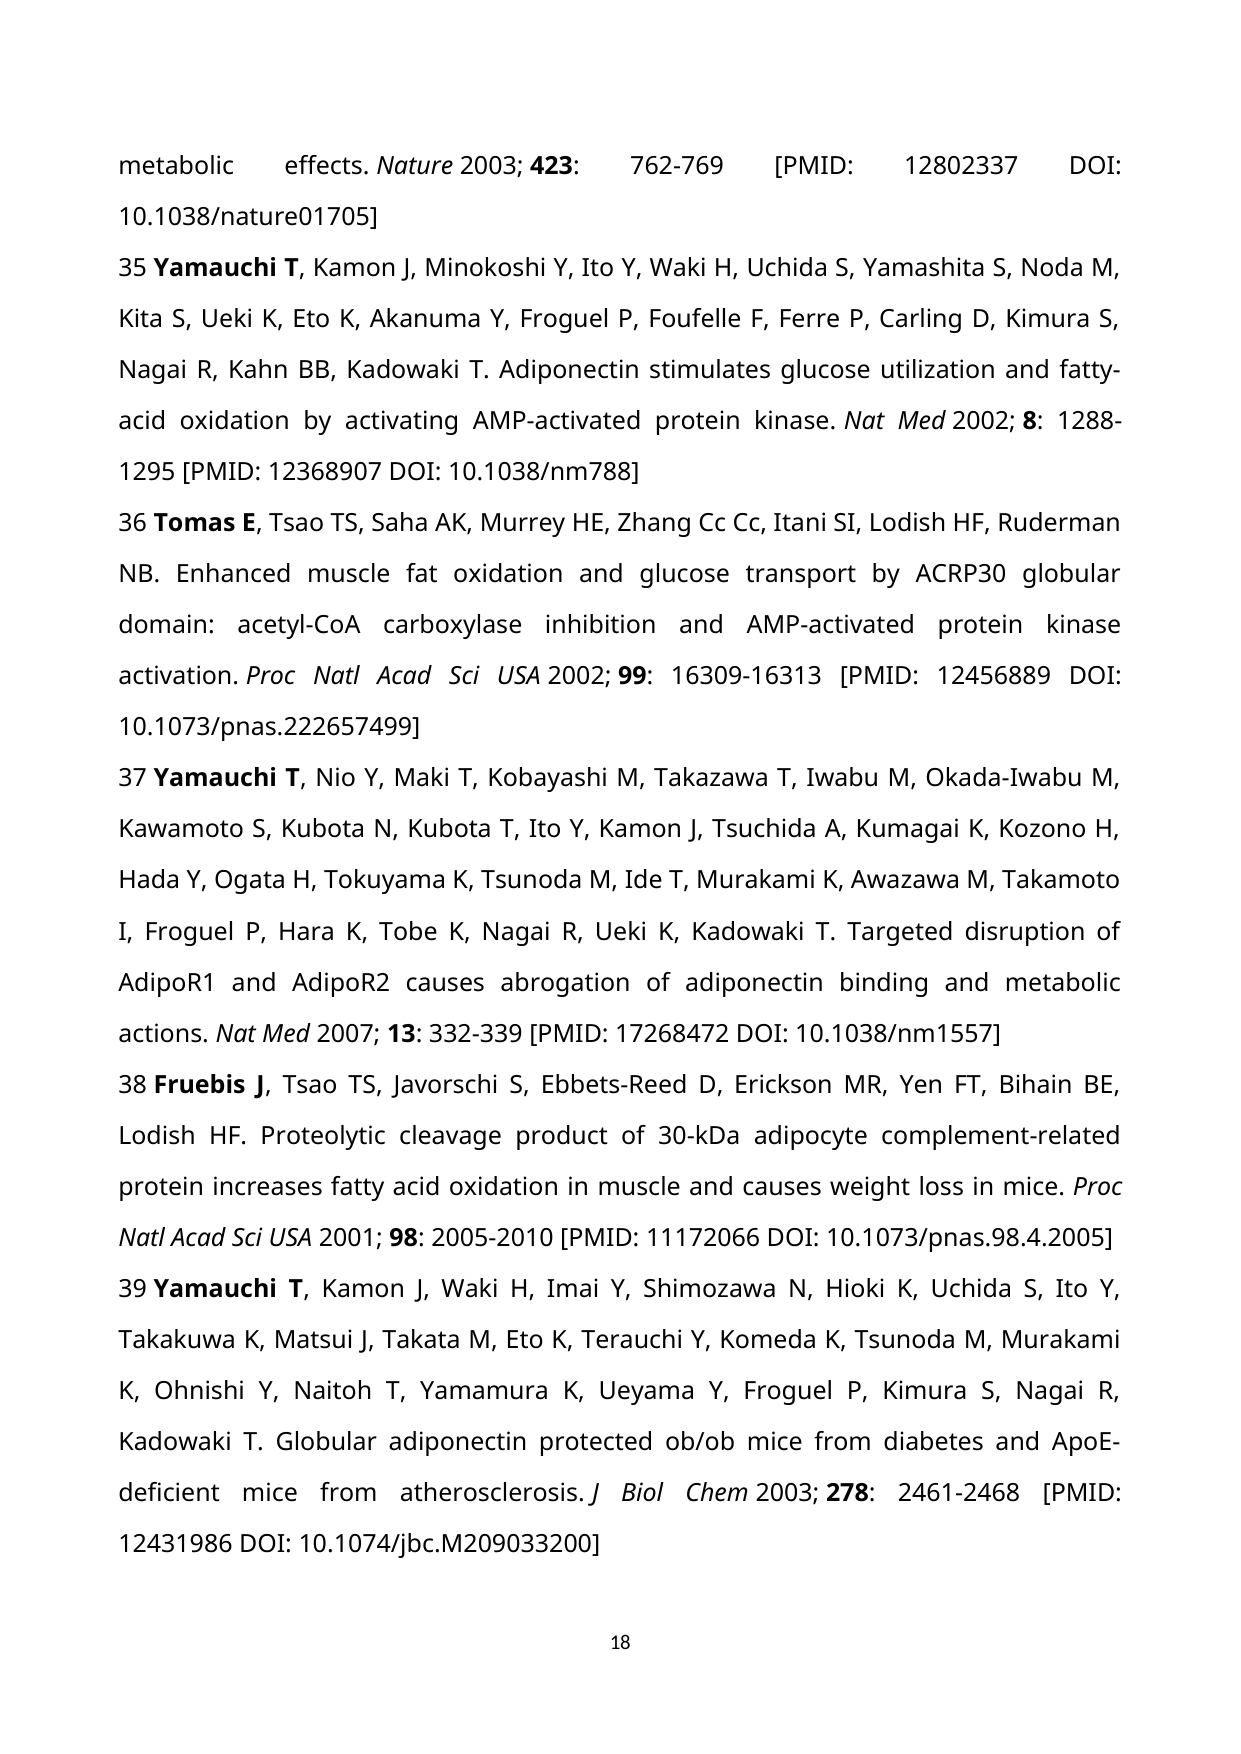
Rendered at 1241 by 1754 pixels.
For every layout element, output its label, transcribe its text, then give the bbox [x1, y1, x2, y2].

text 35 Yamauchi T, Kamon J, Minokoshi Y, Ito Y, Waki H, Uchida S, Yamashita S, Noda M, Kita S, Ueki K, Eto K, Akanuma Y, Froguel P, Foufelle F, Ferre P, Carling D, Kimura S, Nagai R, Kahn BB, Kadowaki T. Adiponectin stimulates glucose utilization and fatty-acid oxidation by activating AMP-activated protein kinase. Nat Med 2002; 8: 1288-1295 [PMID: 12368907 DOI: 10.1038/nm788] [118, 250, 1122, 488]
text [118, 148, 1122, 233]
text 37 Yamauchi T, Nio Y, Maki T, Kobayashi M, Takazawa T, Iwabu M, Okada-Iwabu M, Kawamoto S, Kubota N, Kubota T, Ito Y, Kamon J, Tsuchida A, Kumagai K, Kozono H, Hada Y, Ogata H, Tokuyama K, Tsunoda M, Ide T, Murakami K, Awazawa M, Takamoto I, Froguel P, Hara K, Tobe K, Nagai R, Ueki K, Kadowaki T. Targeted disruption of AdipoR1 and AdipoR2 causes abrogation of adiponectin binding and metabolic actions. Nat Med 2007; 13: 332-339 [PMID: 17268472 DOI: 10.1038/nm1557] [118, 760, 1122, 1049]
text 38 Fruebis J, Tsao TS, Javorschi S, Ebbets-Reed D, Erickson MR, Yen FT, Bihain BE, Lodish HF. Proteolytic cleavage product of 30-kDa adipocyte complement-related protein increases fatty acid oxidation in muscle and causes weight loss in mice. Proc Natl Acad Sci USA 2001; 98: 2005-2010 [PMID: 11172066 DOI: 10.1073/pnas.98.4.2005] [118, 1066, 1122, 1253]
text 39 Yamauchi T, Kamon J, Waki H, Imai Y, Shimozawa N, Hioki K, Uchida S, Ito Y, Takakuwa K, Matsui J, Takata M, Eto K, Terauchi Y, Komeda K, Tsunoda M, Murakami K, Ohnishi Y, Naitoh T, Yamamura K, Ueyama Y, Froguel P, Kimura S, Nagai R, Kadowaki T. Globular adiponectin protected ob/ob mice from diabetes and ApoE-deficient mice from atherosclerosis. J Biol Chem 2003; 278: 2461-2468 [PMID: 12431986 DOI: 10.1074/jbc.M209033200] [118, 1271, 1122, 1560]
text 36 Tomas E, Tsao TS, Saha AK, Murrey HE, Zhang Cc Cc, Itani SI, Lodish HF, Ruderman NB. Enhanced muscle fat oxidation and glucose transport by ACRP30 globular domain: acetyl-CoA carboxylase inhibition and AMP-activated protein kinase activation. Proc Natl Acad Sci USA 2002; 99: 16309-16313 [PMID: 12456889 DOI: 10.1073/pnas.222657499] [118, 505, 1122, 743]
